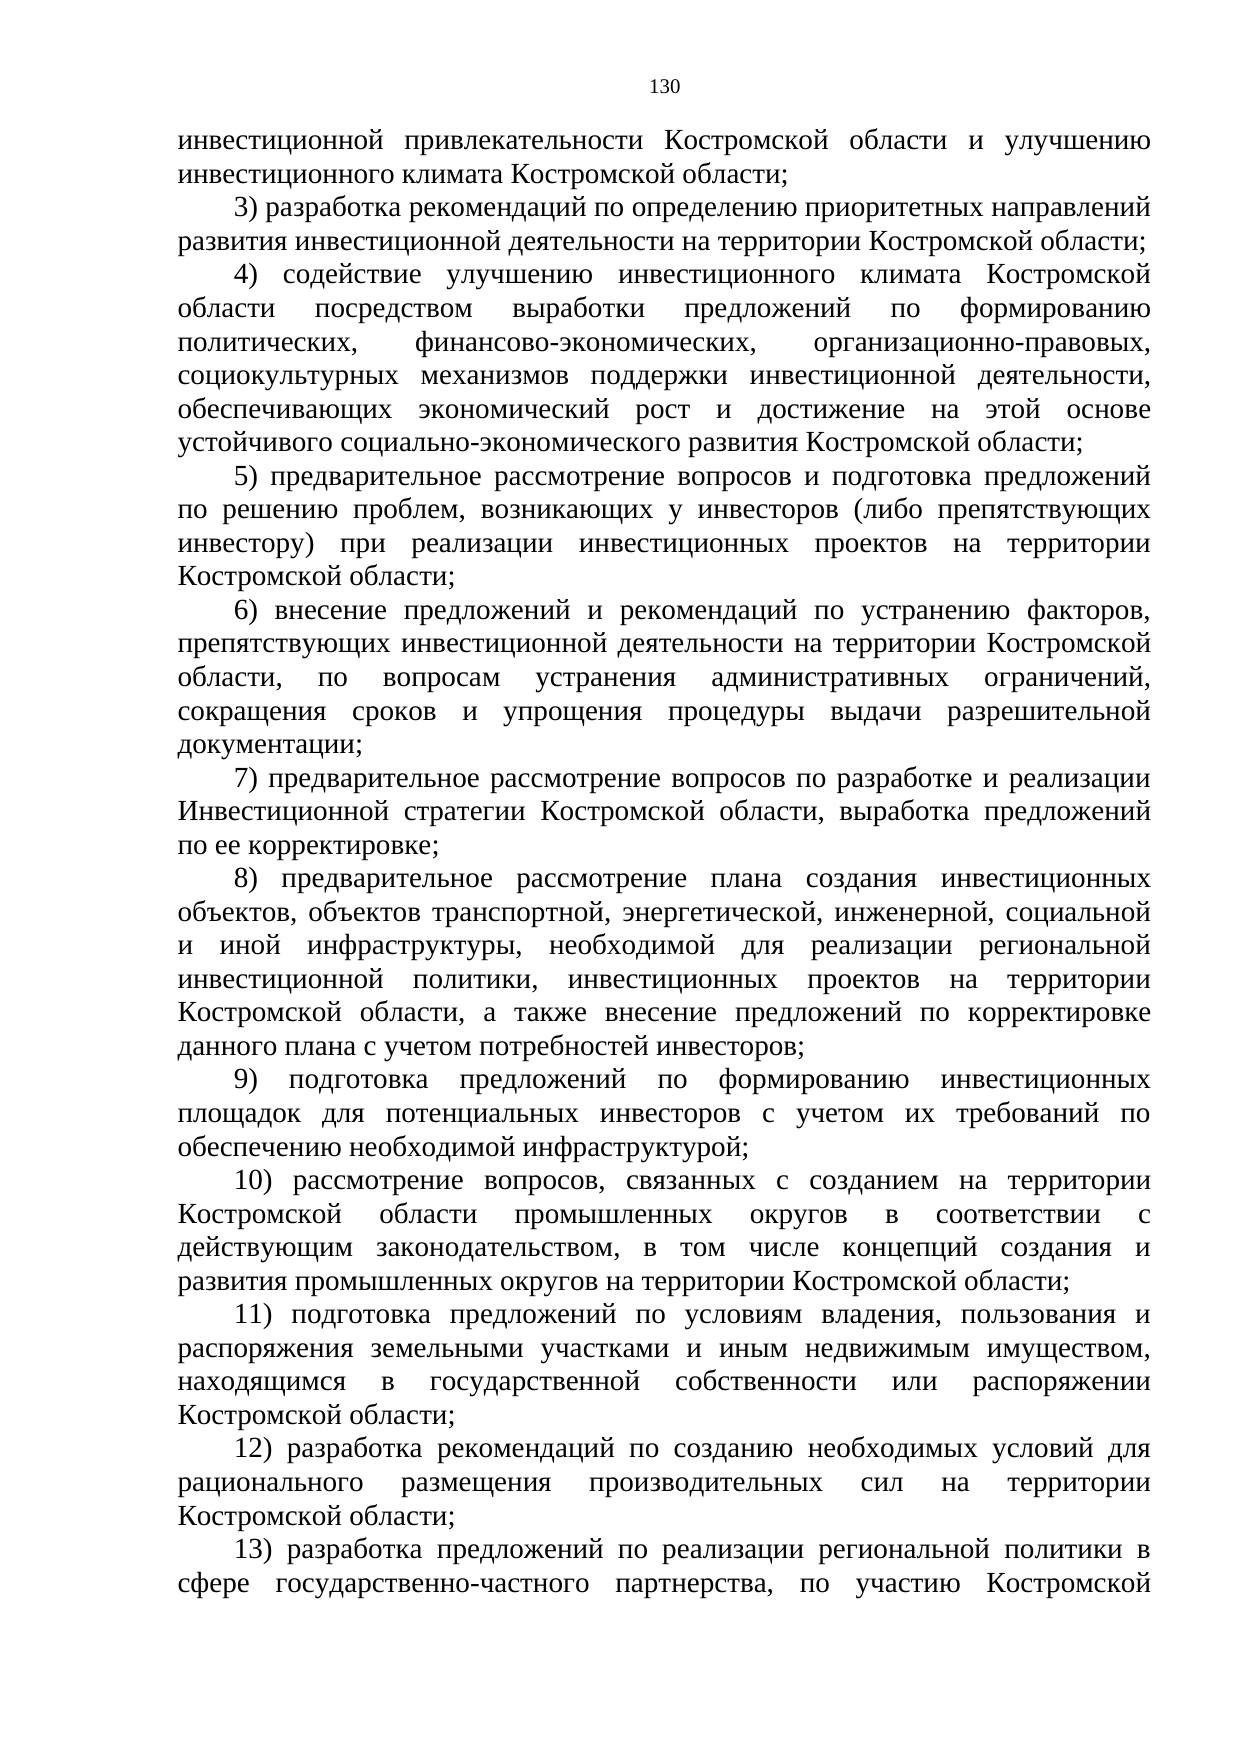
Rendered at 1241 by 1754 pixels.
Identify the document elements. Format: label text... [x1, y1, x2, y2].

text 7) предварительное рассмотрение вопросов по разработке и реализации Инвестиционной стратегии Костромской области, выработка предложений по ее корректировке; [177, 760, 1152, 860]
text 11) подготовка предложений по условиям владения, пользования и распоряжения земельными участками и иным недвижимым имуществом, находящимся в государственной собственности или распоряжении Костромской области; [177, 1296, 1152, 1431]
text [177, 122, 1152, 189]
text 10) рассмотрение вопросов, связанных с созданием на территории Костромской области промышленных округов в соответствии с действующим законодательством, в том числе концепций создания и развития промышленных округов на территории Костромской области; [177, 1162, 1152, 1296]
text 6) внесение предложений и рекомендаций по устранению факторов, препятствующих инвестиционной деятельности на территории Костромской области, по вопросам устранения административных ограничений, сокращения сроков и упрощения процедуры выдачи разрешительной документации; [177, 592, 1152, 760]
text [177, 1531, 1152, 1598]
text 4) содействие улучшению инвестиционного климата Костромской области посредством выработки предложений по формированию политических, финансово-экономических, организационно-правовых, социокультурных механизмов поддержки инвестиционной деятельности, обеспечивающих экономический рост и достижение на этой основе устойчивого социально-экономического развития Костромской области; [177, 257, 1152, 458]
text 9) подготовка предложений по формированию инвестиционных площадок для потенциальных инвесторов с учетом их требований по обеспечению необходимой инфраструктурой; [177, 1062, 1152, 1162]
text 8) предварительное рассмотрение плана создания инвестиционных объектов, объектов транспортной, энергетической, инженерной, социальной и иной инфраструктуры, необходимой для реализации региональной инвестиционной политики, инвестиционных проектов на территории Костромской области, а также внесение предложений по корректировке данного плана с учетом потребностей инвесторов; [177, 860, 1152, 1062]
text 12) разработка рекомендаций по созданию необходимых условий для рационального размещения производительных сил на территории Костромской области; [177, 1431, 1152, 1531]
text 5) предварительное рассмотрение вопросов и подготовка предложений по решению проблем, возникающих у инвесторов (либо препятствующих инвестору) при реализации инвестиционных проектов на территории Костромской области; [177, 458, 1152, 592]
text 3) разработка рекомендаций по определению приоритетных направлений развития инвестиционной деятельности на территории Костромской области; [177, 189, 1152, 257]
